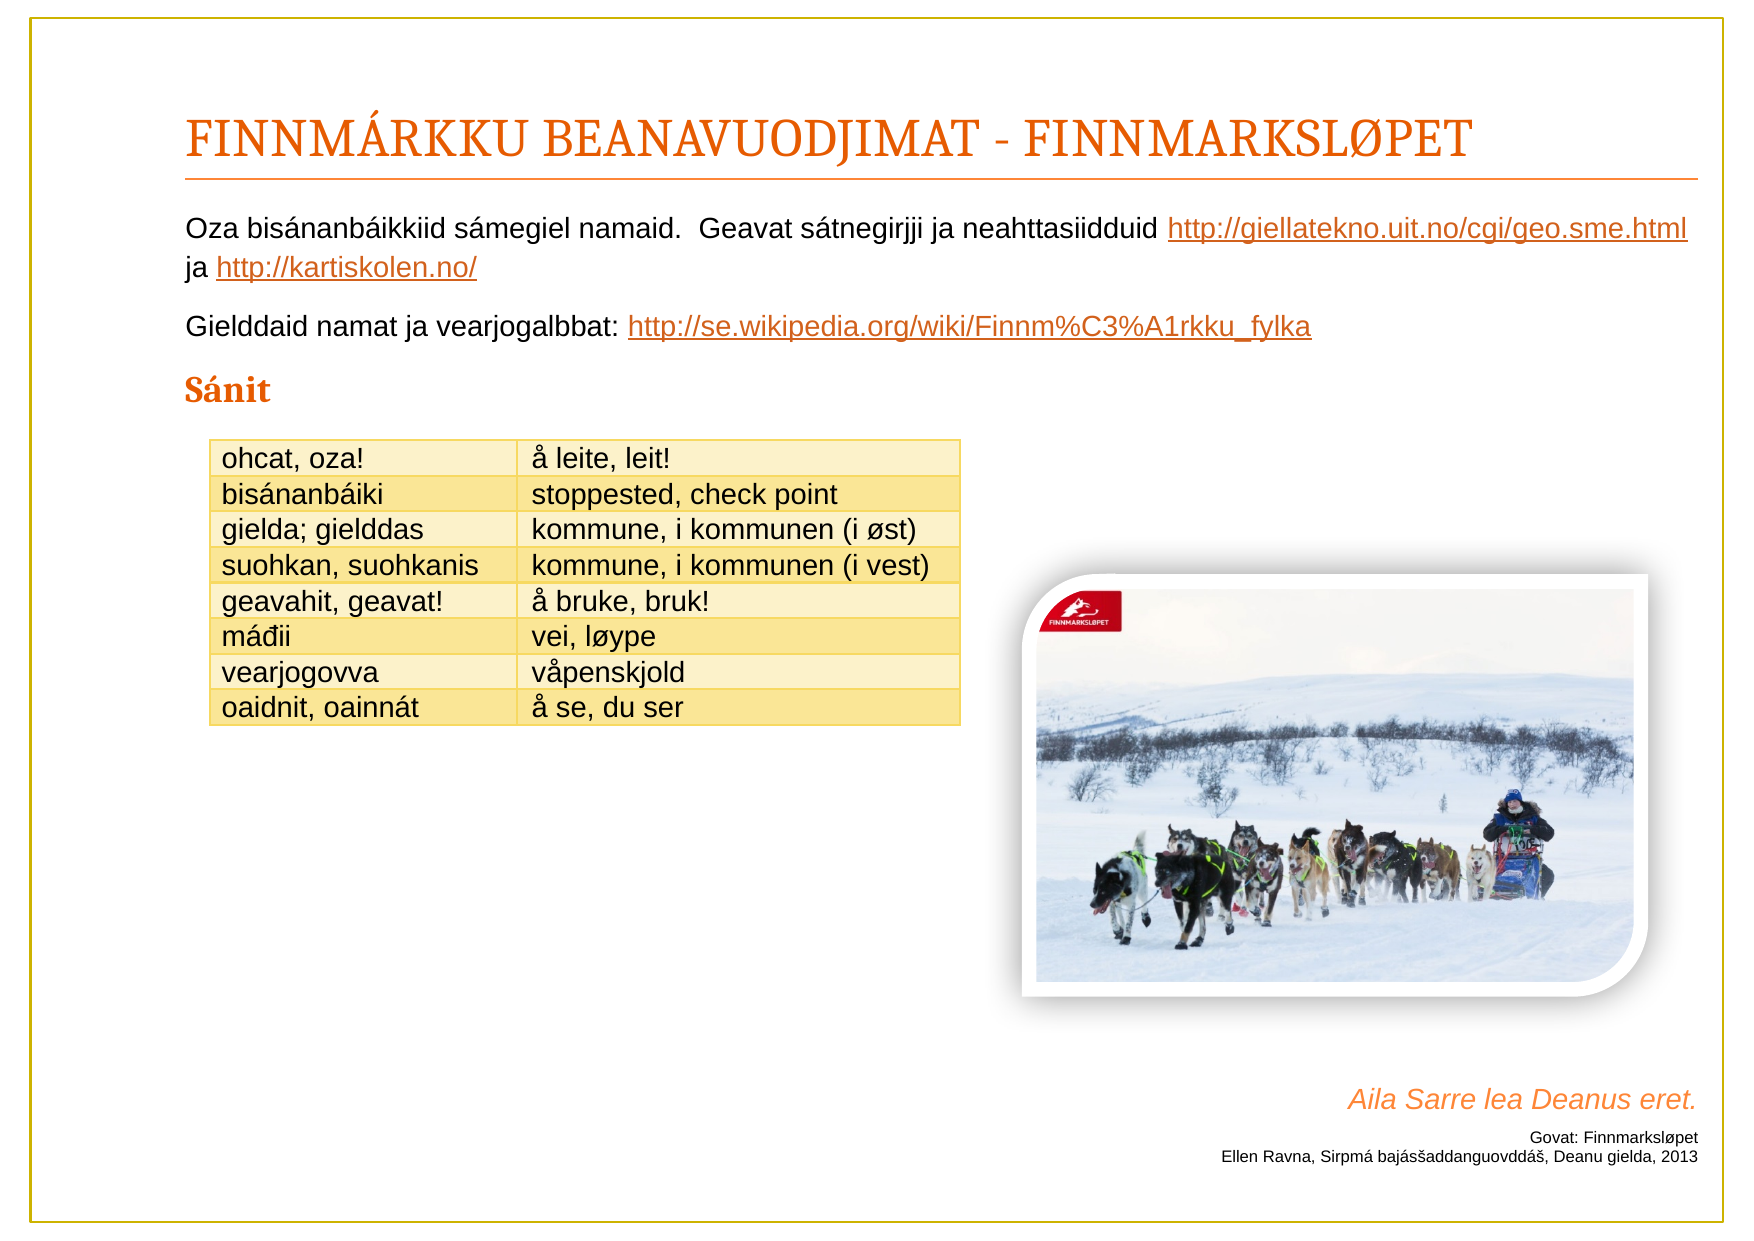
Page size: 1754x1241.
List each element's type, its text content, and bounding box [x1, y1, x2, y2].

text Sánit [185, 368, 1698, 412]
text Aila Sarre lea Deanus eret. [406, 1082, 1698, 1116]
table_header ohcat, oza! [211, 441, 516, 474]
text Oza bisánanbáikkiid sámegiel namaid. Geavat sátnegirjji ja neahttasiidduid http://giellatekno.uit.no/cgi/geo.sme.html ja http://kartiskolen.no/ [185, 211, 1698, 283]
text Gielddaid namat ja vearjogalbbat: http://se.wikipedia.org/wiki/Finnm%C3%A1rkku_fylka [185, 309, 1698, 343]
table_cell bisánanbáiki [211, 477, 516, 510]
table_cell våpenskjold [518, 655, 959, 688]
table_cell gielda; gielddas [211, 512, 516, 546]
table_cell vearjogovva [211, 655, 516, 688]
table_cell å se, du ser [518, 690, 959, 724]
table_cell máđii [211, 619, 516, 653]
table_cell kommune, i kommunen (i øst) [518, 512, 959, 546]
table_cell geavahit, geavat! [211, 584, 516, 617]
table_cell å bruke, bruk! [518, 584, 959, 617]
table_cell kommune, i kommunen (i vest) [518, 548, 959, 581]
table_cell stoppested, check point [518, 477, 959, 510]
picture [1037, 589, 1633, 982]
table_header å leite, leit! [518, 441, 959, 474]
title FINNMÁRKKU BEANAVUODJIMAT - FINNMARKSLØPET [185, 107, 1698, 178]
table_cell suohkan, suohkanis [211, 548, 516, 581]
table_cell oaidnit, oainnát [211, 690, 516, 724]
table_cell vei, løype [518, 619, 959, 653]
